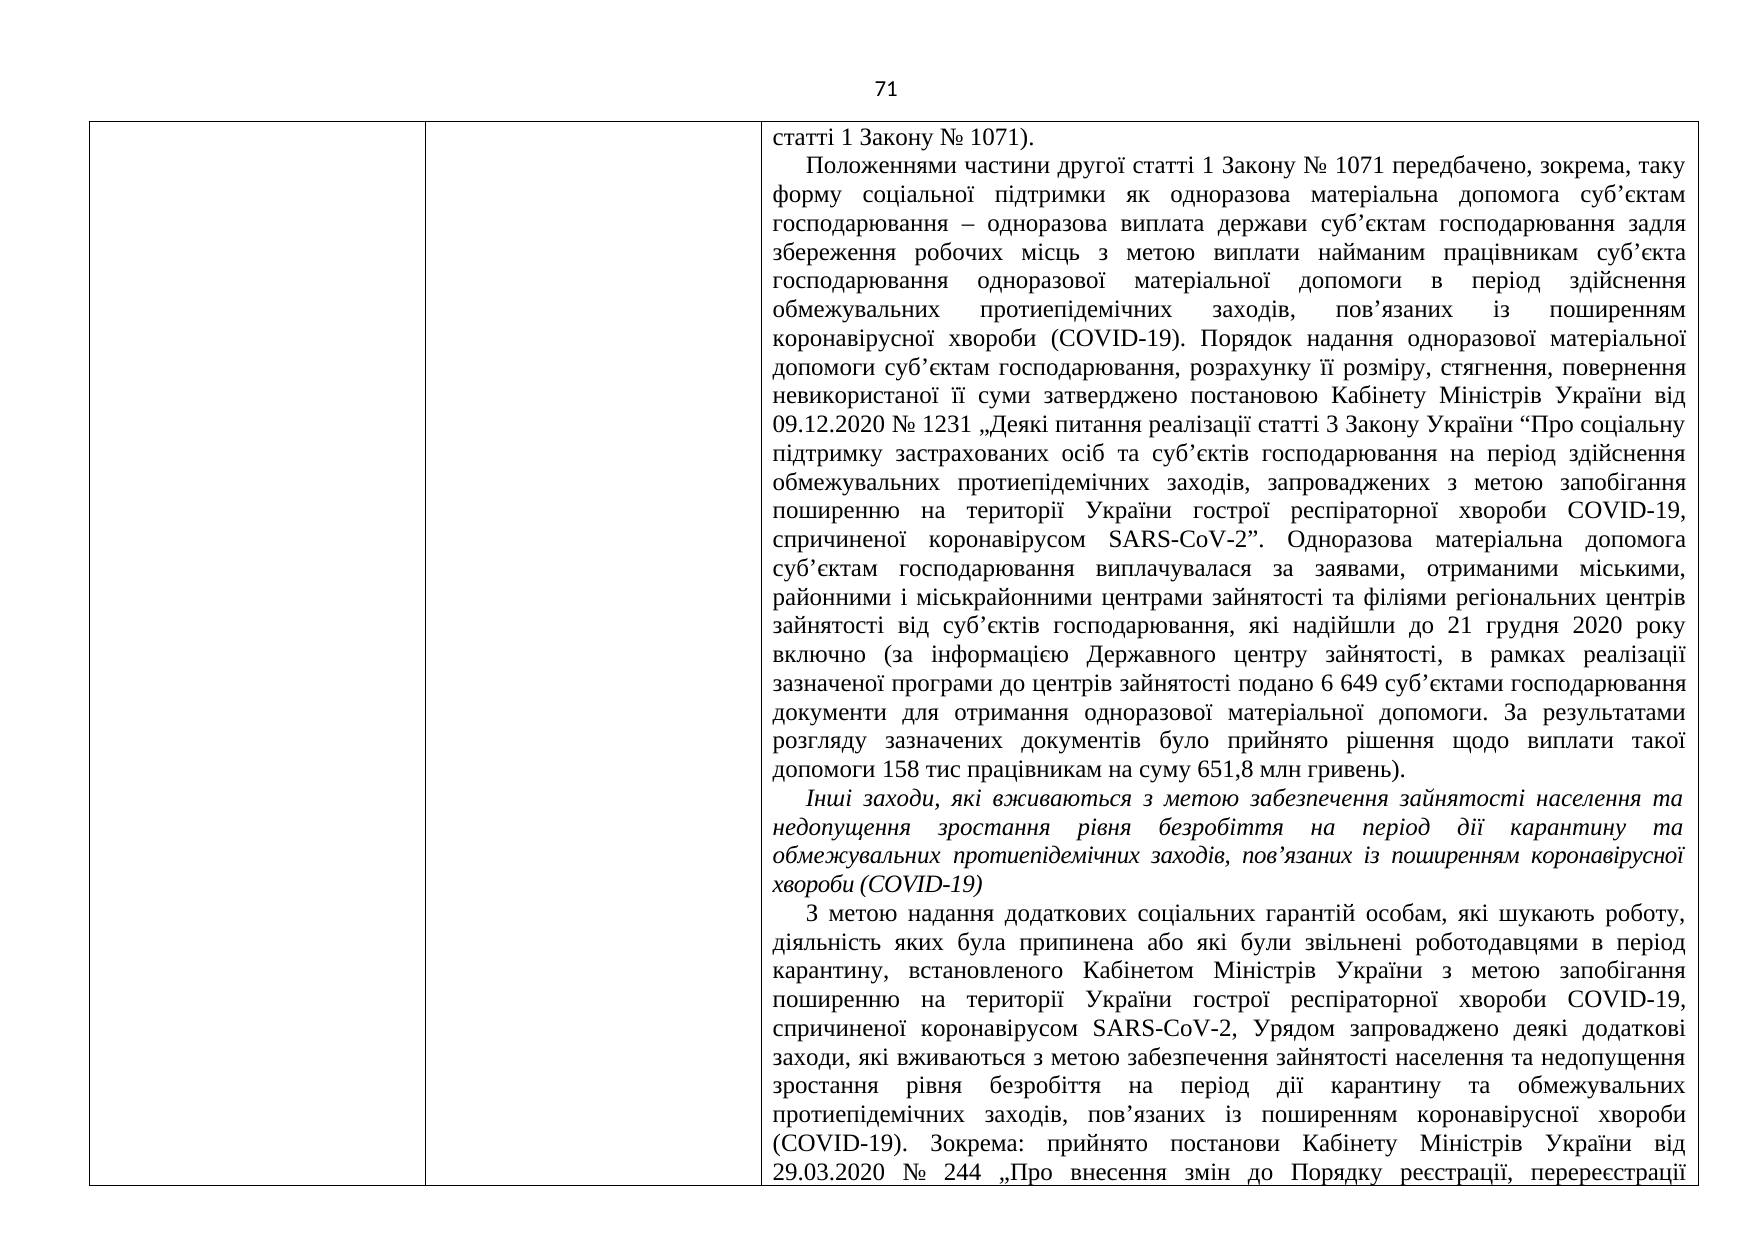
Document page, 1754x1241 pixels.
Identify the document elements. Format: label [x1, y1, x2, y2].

table_cell [426, 122, 761, 1185]
table_cell [762, 122, 1698, 1185]
table_cell [90, 122, 425, 1185]
